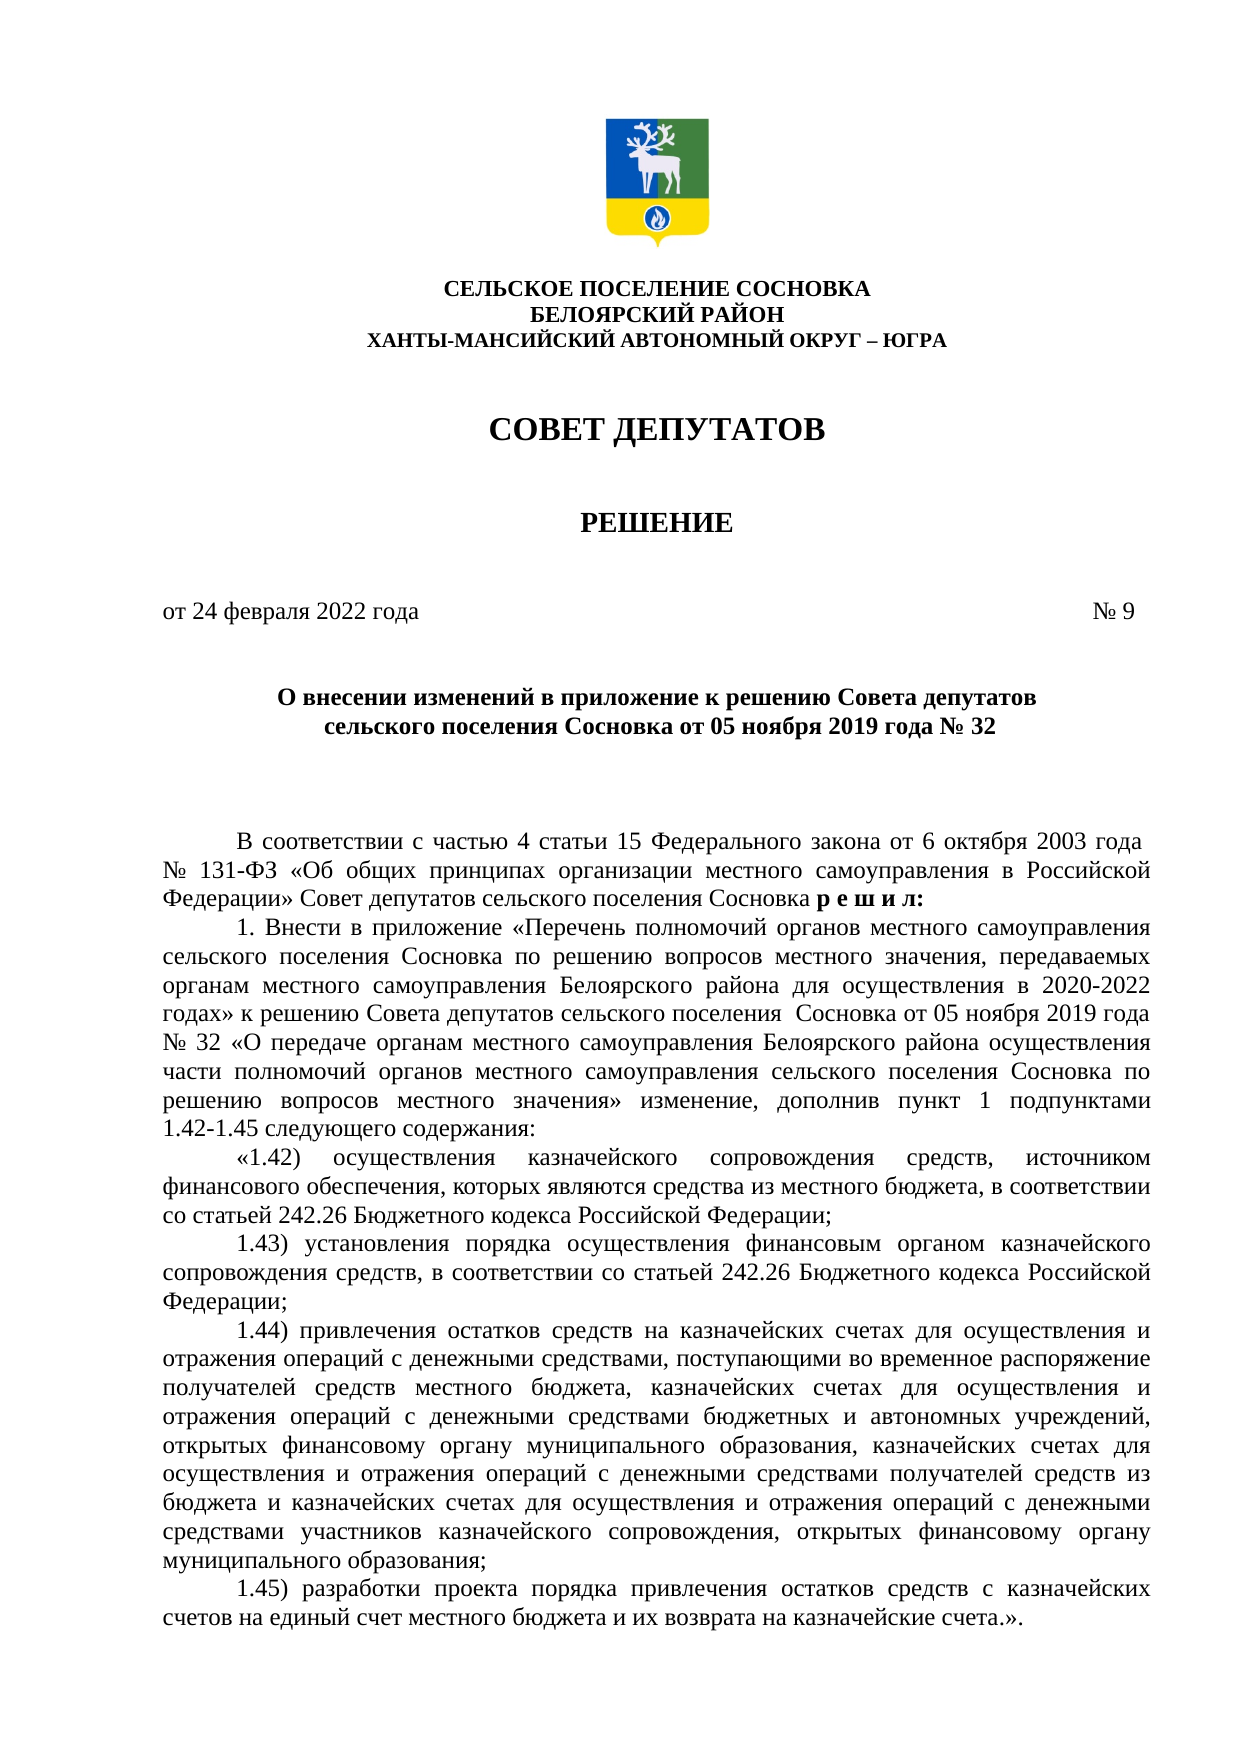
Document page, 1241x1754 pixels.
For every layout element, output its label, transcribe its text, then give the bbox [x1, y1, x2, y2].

text ХАНТЫ-МАНСИЙСКИЙ АВТОНОМНЫЙ ОКРУГ – ЮГРА [162, 327, 1152, 352]
text 1. Внести в приложение «Перечень полномочий органов местного самоуправления сельского поселения Сосновка по решению вопросов местного значения, передаваемых органам местного самоуправления Белоярского района для осуществления в 2020-2022 годах» к решению Совета депутатов сельского поселения Сосновка от 05 ноября 2019 года № 32 «О передаче органам местного самоуправления Белоярского района осуществления части полномочий органов местного самоуправления сельского поселения Сосновка по решению вопросов местного значения» изменение, дополнив пункт 1 подпунктами 1.42-1.45 следующего содержания: [162, 912, 1152, 1142]
title 1.43) установления порядка осуществления финансовым органом казначейского сопровождения средств, в соответствии со статьей 242.26 Бюджетного кодекса Российской Федерации; [162, 1228, 1152, 1315]
picture [603, 103, 710, 249]
subtitle СОВЕТ ДЕПУТАТОВ [162, 409, 1152, 447]
subtitle РЕШЕНИЕ [162, 505, 1152, 538]
text 1.45) разработки проекта порядка привлечения остатков средств с казначейских счетов на единый счет местного бюджета и их возврата на казначейские счета.». [162, 1573, 1152, 1631]
subtitle СЕЛЬСКОЕ ПОСЕЛЕНИЕ СОСНОВКА [162, 275, 1152, 301]
text В соответствии с частью 4 статьи 15 Федерального закона от 6 октября 2003 года № 131-ФЗ «Об общих принципах организации местного самоуправления в Российской Федерации» Совет депутатов сельского поселения Сосновка р е ш и л: [162, 826, 1152, 912]
title О внесении изменений в приложение к решению Совета депутатов [162, 682, 1152, 711]
text 1.44) привлечения остатков средств на казначейских счетах для осуществления и отражения операций с денежными средствами, поступающими во временное распоряжение получателей средств местного бюджета, казначейских счетах для осуществления и отражения операций с денежными средствами бюджетных и автономных учреждений, открытых финансовому органу муниципального образования, казначейских счетах для осуществления и отражения операций с денежными средствами получателей средств из бюджета и казначейских счетах для осуществления и отражения операций с денежными средствами участников казначейского сопровождения, открытых финансовому органу муниципального образования; [162, 1315, 1152, 1573]
subtitle БЕЛОЯРСКИЙ РАЙОН [162, 301, 1152, 327]
title сельского поселения Сосновка от 05 ноября 2019 года № 32 [162, 711, 1152, 740]
text от 24 февраля 2022 года № 9 [162, 596, 1152, 625]
title «1.42) осуществления казначейского сопровождения средств, источником финансового обеспечения, которых являются средства из местного бюджета, в соответствии со статьей 242.26 Бюджетного кодекса Российской Федерации; [162, 1142, 1152, 1228]
